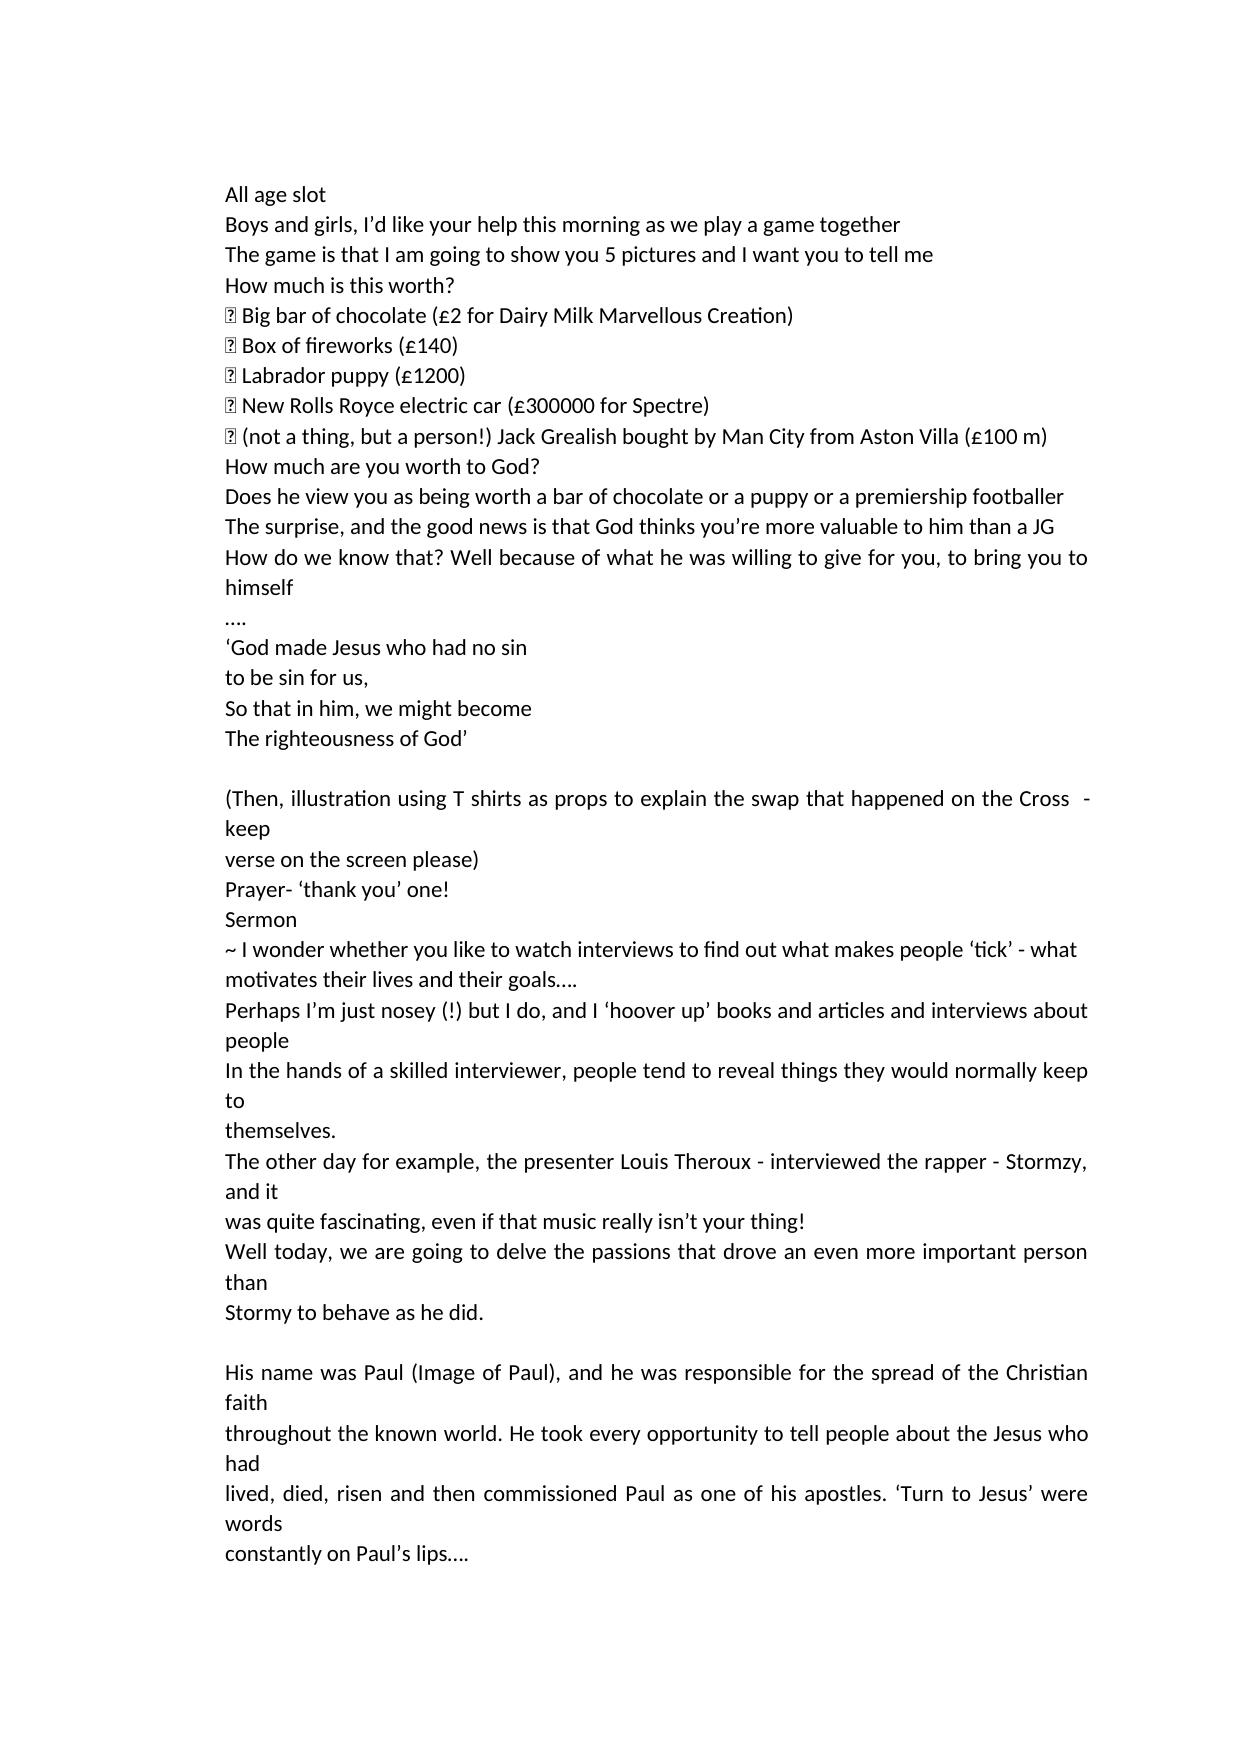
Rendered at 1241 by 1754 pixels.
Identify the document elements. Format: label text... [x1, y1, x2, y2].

list to be sin for us, [225, 663, 1090, 692]
list (Then, illustration using T shirts as props to explain the swap that happened on the Cross - keep [225, 784, 1090, 843]
list …. [225, 603, 1090, 631]
list ‘God made Jesus who had no sin [225, 633, 1090, 661]
list themselves. [225, 1117, 1090, 1145]
list Sermon [225, 905, 1090, 933]
list was quite fascinating, even if that music really isn’t your thing! [225, 1207, 1090, 1235]
list Stormy to behave as he did. [225, 1298, 1090, 1326]
list motivates their lives and their goals…. [225, 966, 1090, 994]
list How do we know that? Well because of what he was willing to give for you, to bring you to himself [225, 543, 1090, 601]
list  Labrador puppy (£1200) [225, 361, 1090, 389]
list Does he view you as being worth a bar of chocolate or a puppy or a premiership footballer [225, 482, 1090, 510]
list lived, died, risen and then commissioned Paul as one of his apostles. ‘Turn to Jesus’ were words [225, 1479, 1090, 1537]
list  Big bar of chocolate (£2 for Dairy Milk Marvellous Creation) [225, 301, 1090, 329]
list His name was Paul (Image of Paul), and he was responsible for the spread of the Christian faith [225, 1358, 1090, 1417]
list constantly on Paul’s lips…. [225, 1539, 1090, 1568]
list Perhaps I’m just nosey (!) but I do, and I ‘hoover up’ books and articles and interviews about people [225, 996, 1090, 1054]
list The surprise, and the good news is that God thinks you’re more valuable to him than a JG [225, 512, 1090, 541]
list Well today, we are going to delve the passions that drove an even more important person than [225, 1237, 1090, 1296]
list In the hands of a skilled interviewer, people tend to reveal things they would normally keep to [225, 1056, 1090, 1114]
list  Box of fireworks (£140) [225, 331, 1090, 359]
list Prayer- ‘thank you’ one! [225, 875, 1090, 903]
list So that in him, we might become [225, 694, 1090, 722]
list verse on the screen please) [225, 845, 1090, 873]
list How much are you worth to God? [225, 452, 1090, 480]
list  (not a thing, but a person!) Jack Grealish bought by Man City from Aston Villa (£100 m) [225, 422, 1090, 450]
list  New Rolls Royce electric car (£300000 for Spectre) [225, 392, 1090, 420]
list How much is this worth? [225, 271, 1090, 299]
list The game is that I am going to show you 5 pictures and I want you to tell me [225, 241, 1090, 269]
list All age slot [225, 180, 1090, 208]
list Boys and girls, I’d like your help this morning as we play a game together [225, 210, 1090, 238]
list The other day for example, the presenter Louis Theroux - interviewed the rapper - Stormzy, and it [225, 1147, 1090, 1205]
list ~ I wonder whether you like to watch interviews to find out what makes people ‘tick’ - what [225, 935, 1090, 963]
list The righteousness of God’ [225, 724, 1090, 752]
list throughout the known world. He took every opportunity to tell people about the Jesus who had [225, 1419, 1090, 1477]
